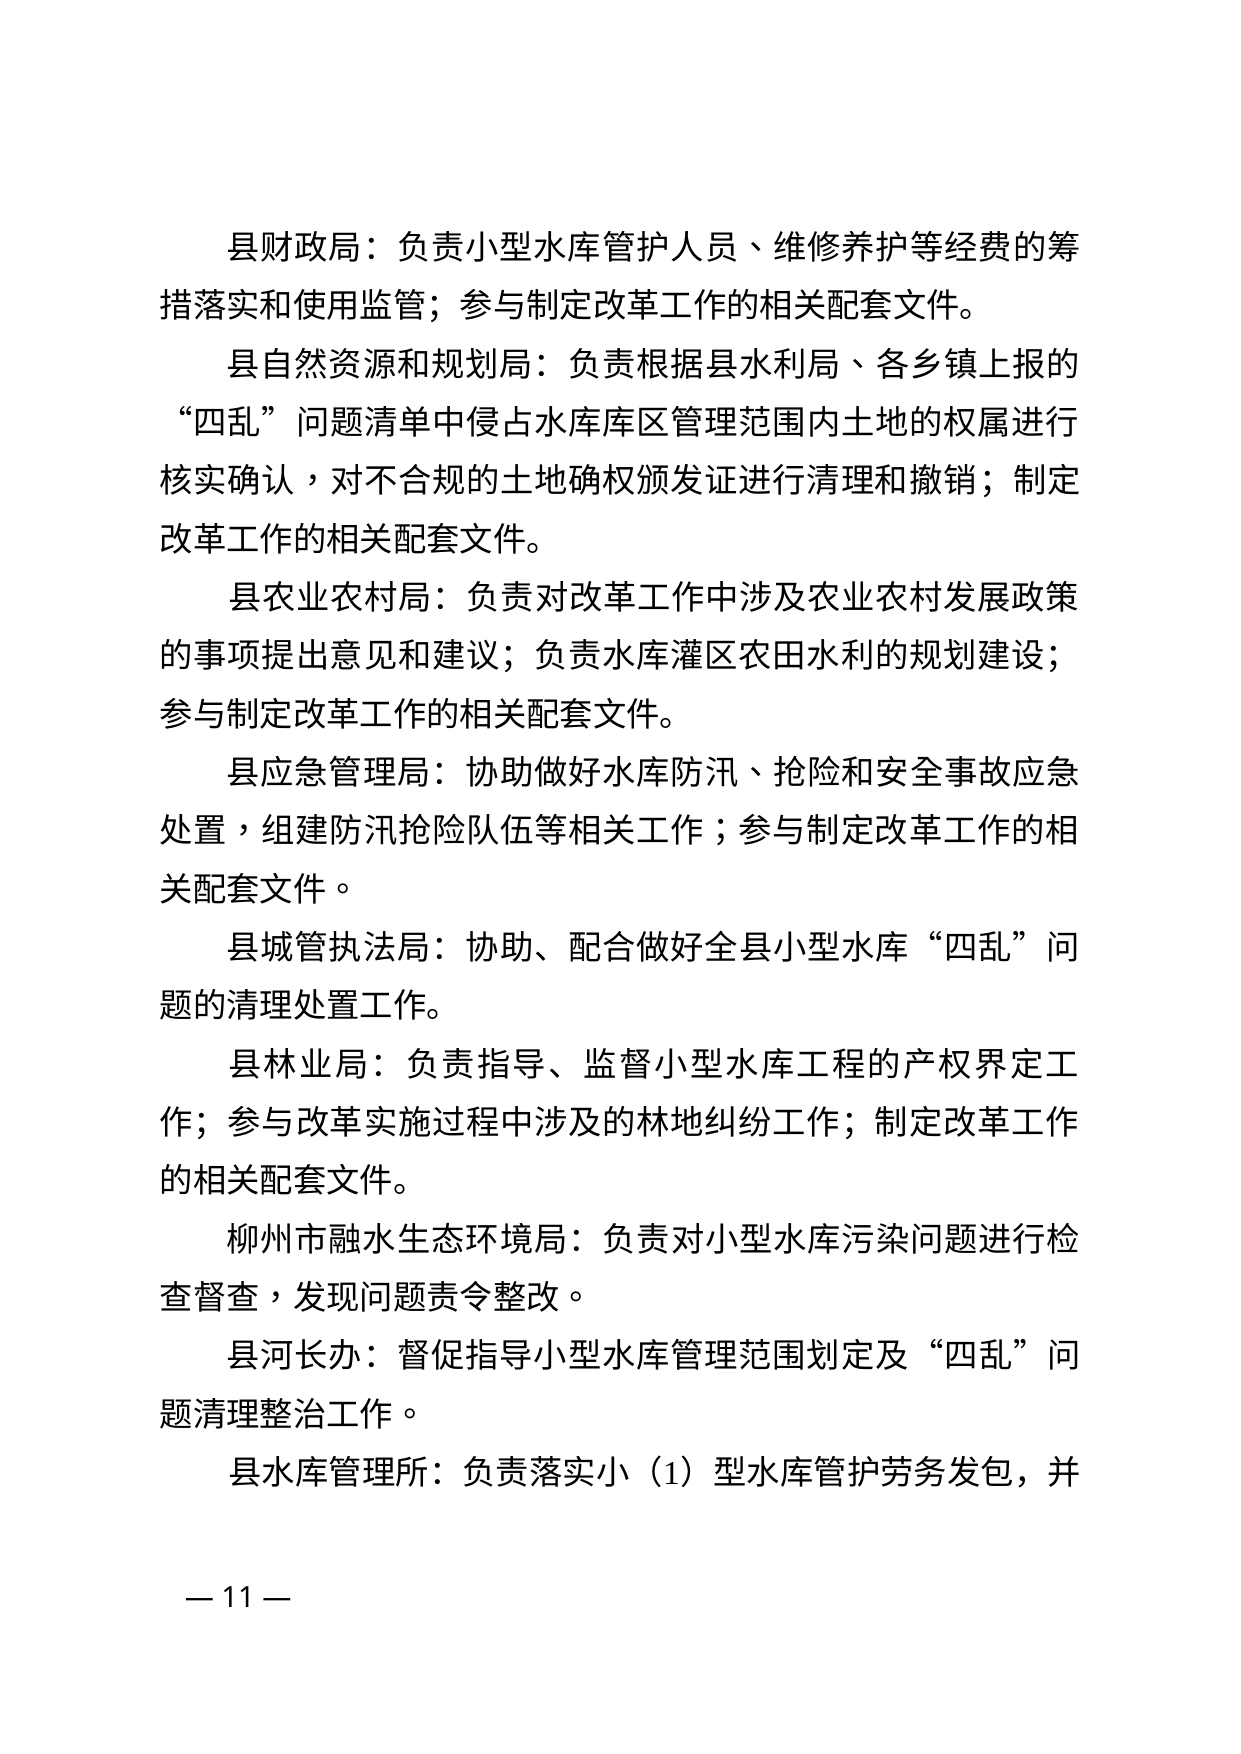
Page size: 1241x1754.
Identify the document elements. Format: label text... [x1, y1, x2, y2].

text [159, 1438, 1081, 1496]
list 县自然资源和规划局：负责根据县水利局、各乡镇上报的“四乱”问题清单中侵占水库库区管理范围内土地的权属进行核实确认，对不合规的土地确权颁发证进行清理和撤销；制定改革工作的相关配套文件。 [159, 329, 1081, 563]
text 县农业农村局：负责对改革工作中涉及农业农村发展政策的事项提出意见和建议；负责水库灌区农田水利的规划建设；参与制定改革工作的相关配套文件。 [159, 563, 1081, 738]
list 县应急管理局：协助做好水库防汛、抢险和安全事故应急处置，组建防汛抢险队伍等相关工作；参与制定改革工作的相关配套文件。 [159, 738, 1081, 913]
text 县林业局：负责指导、监督小型水库工程的产权界定工作；参与改革实施过程中涉及的林地纠纷工作；制定改革工作的相关配套文件。 [159, 1029, 1081, 1204]
list 县城管执法局：协助、配合做好全县小型水库“四乱”问题的清理处置工作。 [159, 913, 1081, 1029]
list 县河长办：督促指导小型水库管理范围划定及“四乱”问题清理整治工作。 [159, 1321, 1081, 1438]
list 柳州市融水生态环境局：负责对小型水库污染问题进行检查督查，发现问题责令整改。 [159, 1204, 1081, 1321]
text 县财政局：负责小型水库管护人员、维修养护等经费的筹措落实和使用监管；参与制定改革工作的相关配套文件。 [159, 213, 1081, 329]
